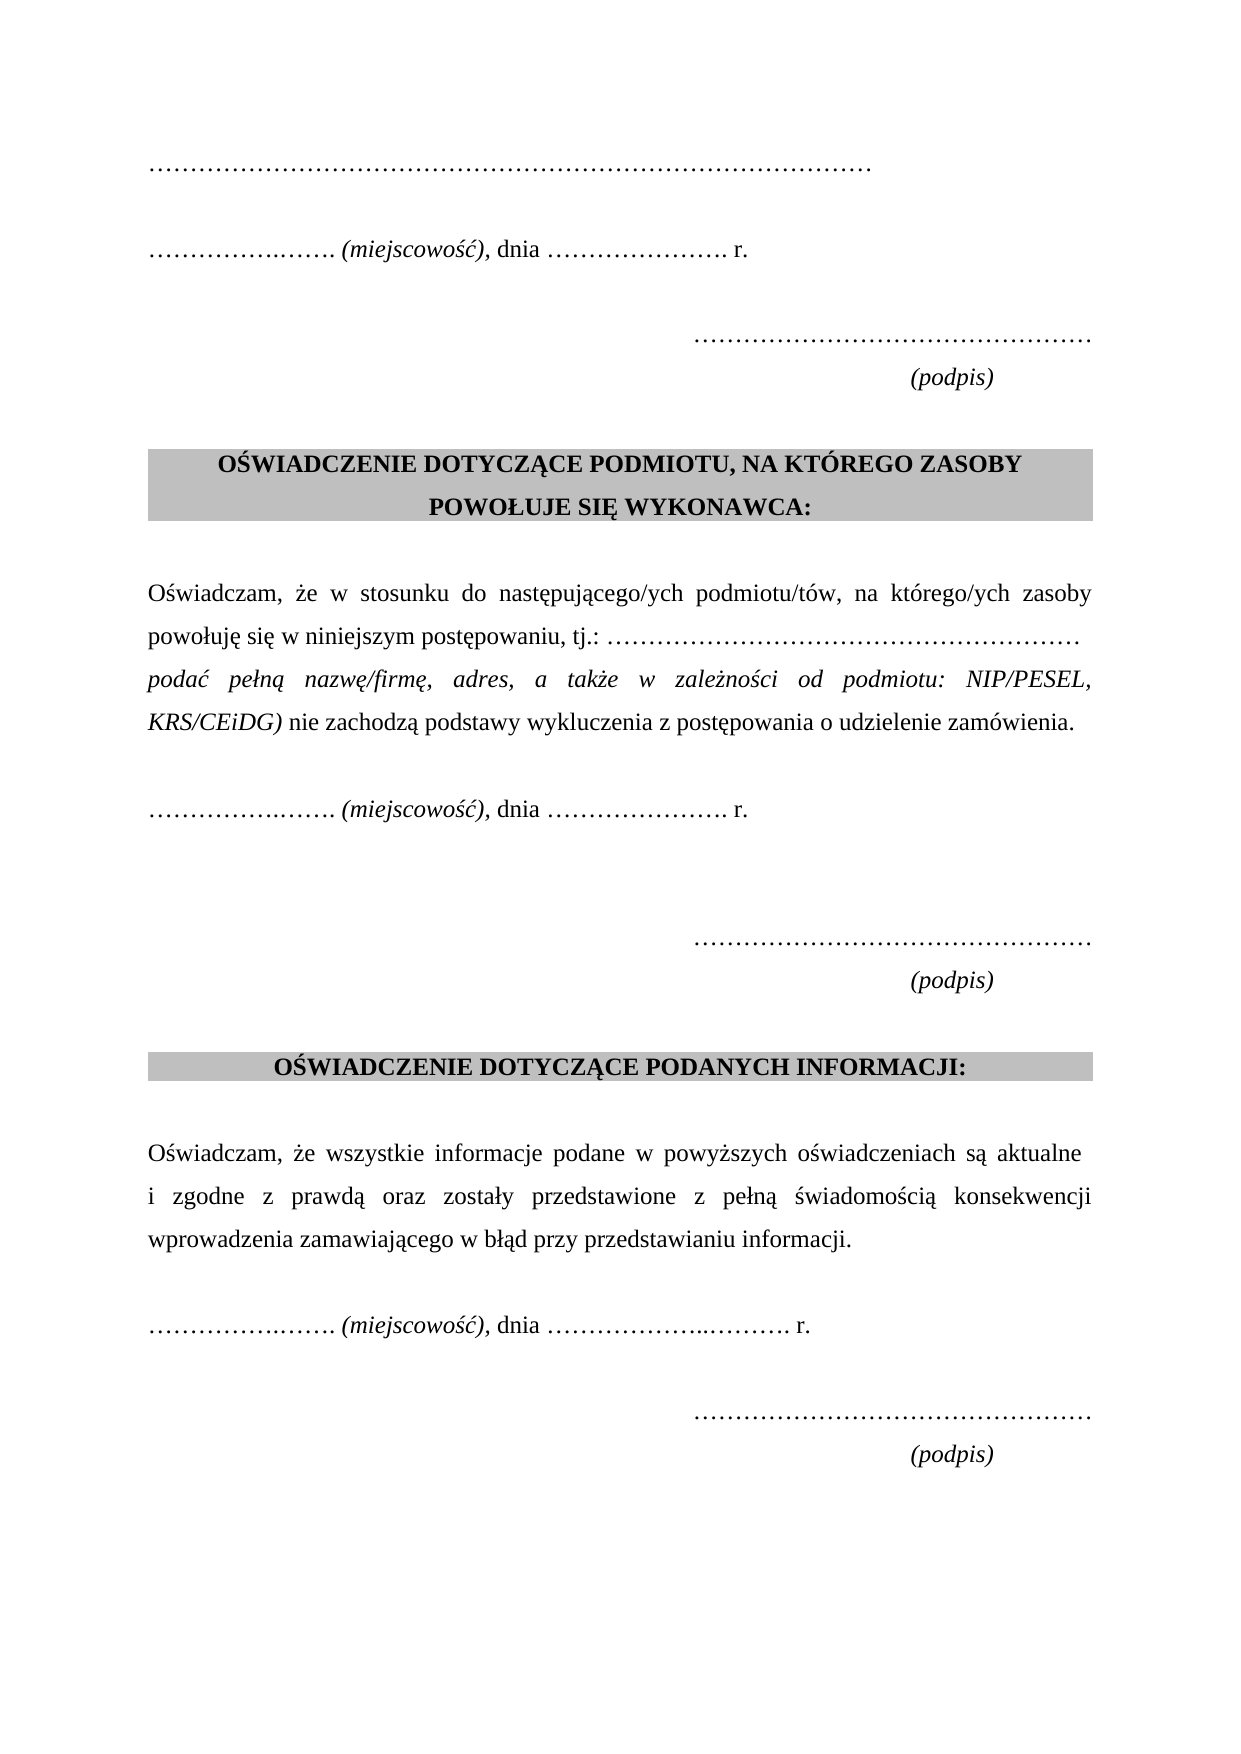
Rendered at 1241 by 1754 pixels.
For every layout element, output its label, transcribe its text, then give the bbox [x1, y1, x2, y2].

text ………………………………………… [148, 277, 1093, 348]
text OŚWIADCZENIE DOTYCZĄCE PODANYCH INFORMACJI: [148, 1052, 1093, 1081]
text Oświadczam, że w stosunku do następującego/ych podmiotu/tów, na którego/ych zasoby powołuję się w niniejszym postępowaniu, tj.: …………………………………………………podać pełną nazwę/firmę, adres, a także w zależności od podmiotu: NIP/PESEL, KRS/CEiDG) nie zachodzą podstawy wykluczenia z postępowania o udzielenie zamówienia. [148, 578, 1093, 736]
text (podpis) [738, 362, 1093, 391]
text …………….……. (miejscowość), dnia …………………. r. [148, 234, 1093, 263]
text (podpis) [738, 966, 1093, 994]
text ………………………………………… [148, 837, 1093, 951]
text …………….……. (miejscowość), dnia …………………. r. [148, 794, 1093, 822]
text …………….……. (miejscowość), dnia ………………..………. r. [148, 1311, 1093, 1339]
text OŚWIADCZENIE DOTYCZĄCE PODMIOTU, NA KTÓREGO ZASOBY POWOŁUJE SIĘ WYKONAWCA: [148, 449, 1093, 521]
text Oświadczam, że wszystkie informacje podane w powyższych oświadczeniach są aktualne i zgodne z prawdą oraz zostały przedstawione z pełną świadomością konsekwencji wprowadzenia zamawiającego w błąd przy przedstawianiu informacji. [148, 1138, 1093, 1253]
text (podpis) [738, 1439, 1093, 1468]
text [148, 148, 1093, 176]
text ………………………………………… [148, 1354, 1093, 1425]
